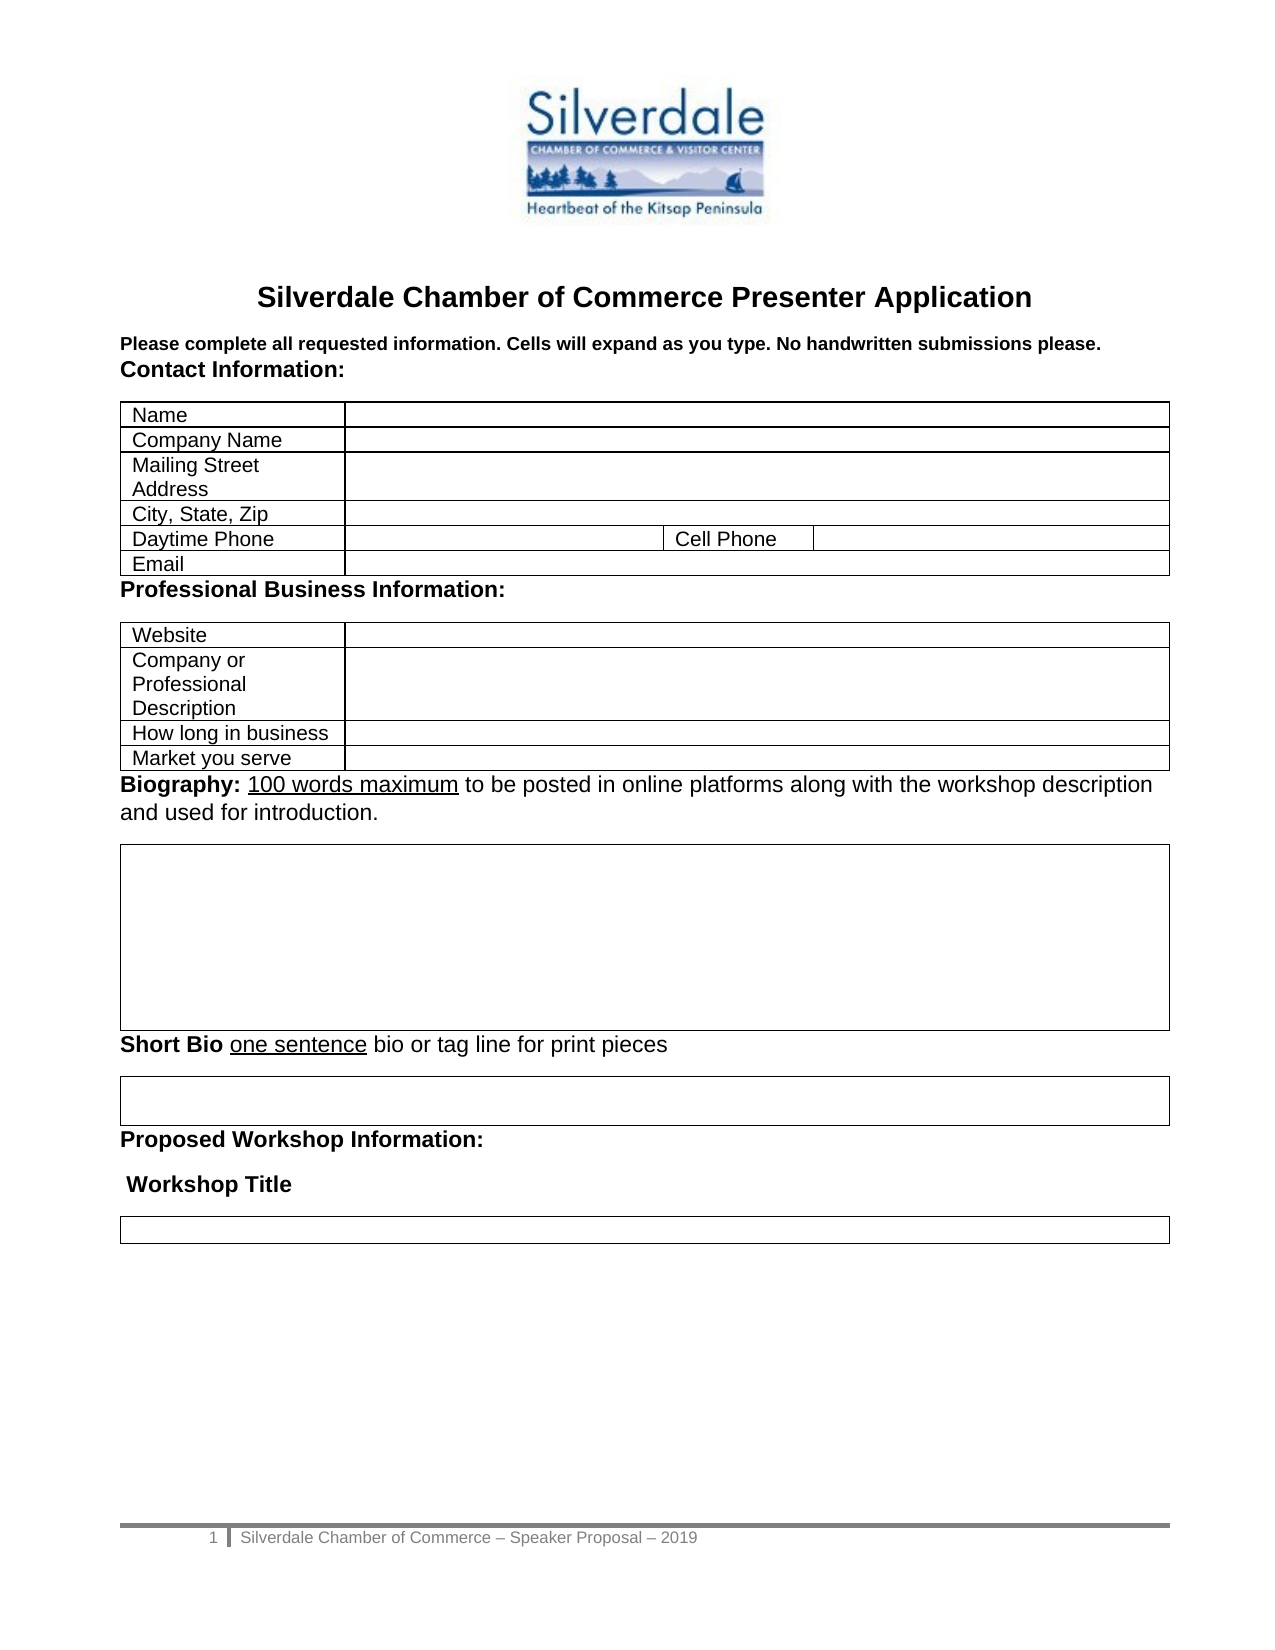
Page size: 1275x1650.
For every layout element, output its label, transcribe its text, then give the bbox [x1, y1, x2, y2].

table_header [121, 1077, 1169, 1125]
table_cell Market you serve [121, 746, 344, 769]
table_cell How long in business [121, 721, 344, 744]
table_cell [346, 648, 1169, 719]
table_cell [346, 526, 663, 550]
table_header [346, 403, 1169, 426]
table_cell [346, 453, 1169, 500]
picture [508, 75, 782, 233]
table_cell [346, 551, 1169, 575]
table_header [121, 845, 1169, 1029]
table_cell Company or Professional Description [121, 648, 344, 719]
table_header [121, 1217, 1169, 1243]
table_cell [346, 746, 1169, 769]
text Workshop Title [120, 1171, 1170, 1197]
table_header Website [121, 623, 344, 647]
table_cell [814, 526, 1169, 550]
table_cell Daytime Phone [121, 526, 344, 550]
table_cell Email [121, 551, 344, 575]
table_header [346, 623, 1169, 647]
table_header Name [121, 403, 344, 426]
table_cell [346, 721, 1169, 744]
text Short Bio one sentence bio or tag line for print pieces [120, 1031, 1170, 1057]
table_cell [346, 501, 1169, 525]
text Silverdale Chamber of Commerce Presenter Application [120, 280, 1170, 314]
text Proposed Workshop Information: [120, 1126, 1170, 1152]
text Professional Business Information: [120, 576, 1170, 603]
table_cell Mailing Street Address [121, 453, 344, 500]
table_cell Cell Phone [664, 526, 813, 550]
table_cell [346, 428, 1169, 451]
text Biography: 100 words maximum to be posted in online platforms along with the workshop description and used for introduction. [120, 771, 1167, 825]
table_cell City, State, Zip [121, 501, 344, 525]
table_cell Company Name [121, 428, 344, 451]
text Please complete all requested information. Cells will expand as you type. No handwritten submissions please. [120, 333, 1170, 355]
text Contact Information: [120, 356, 1170, 383]
